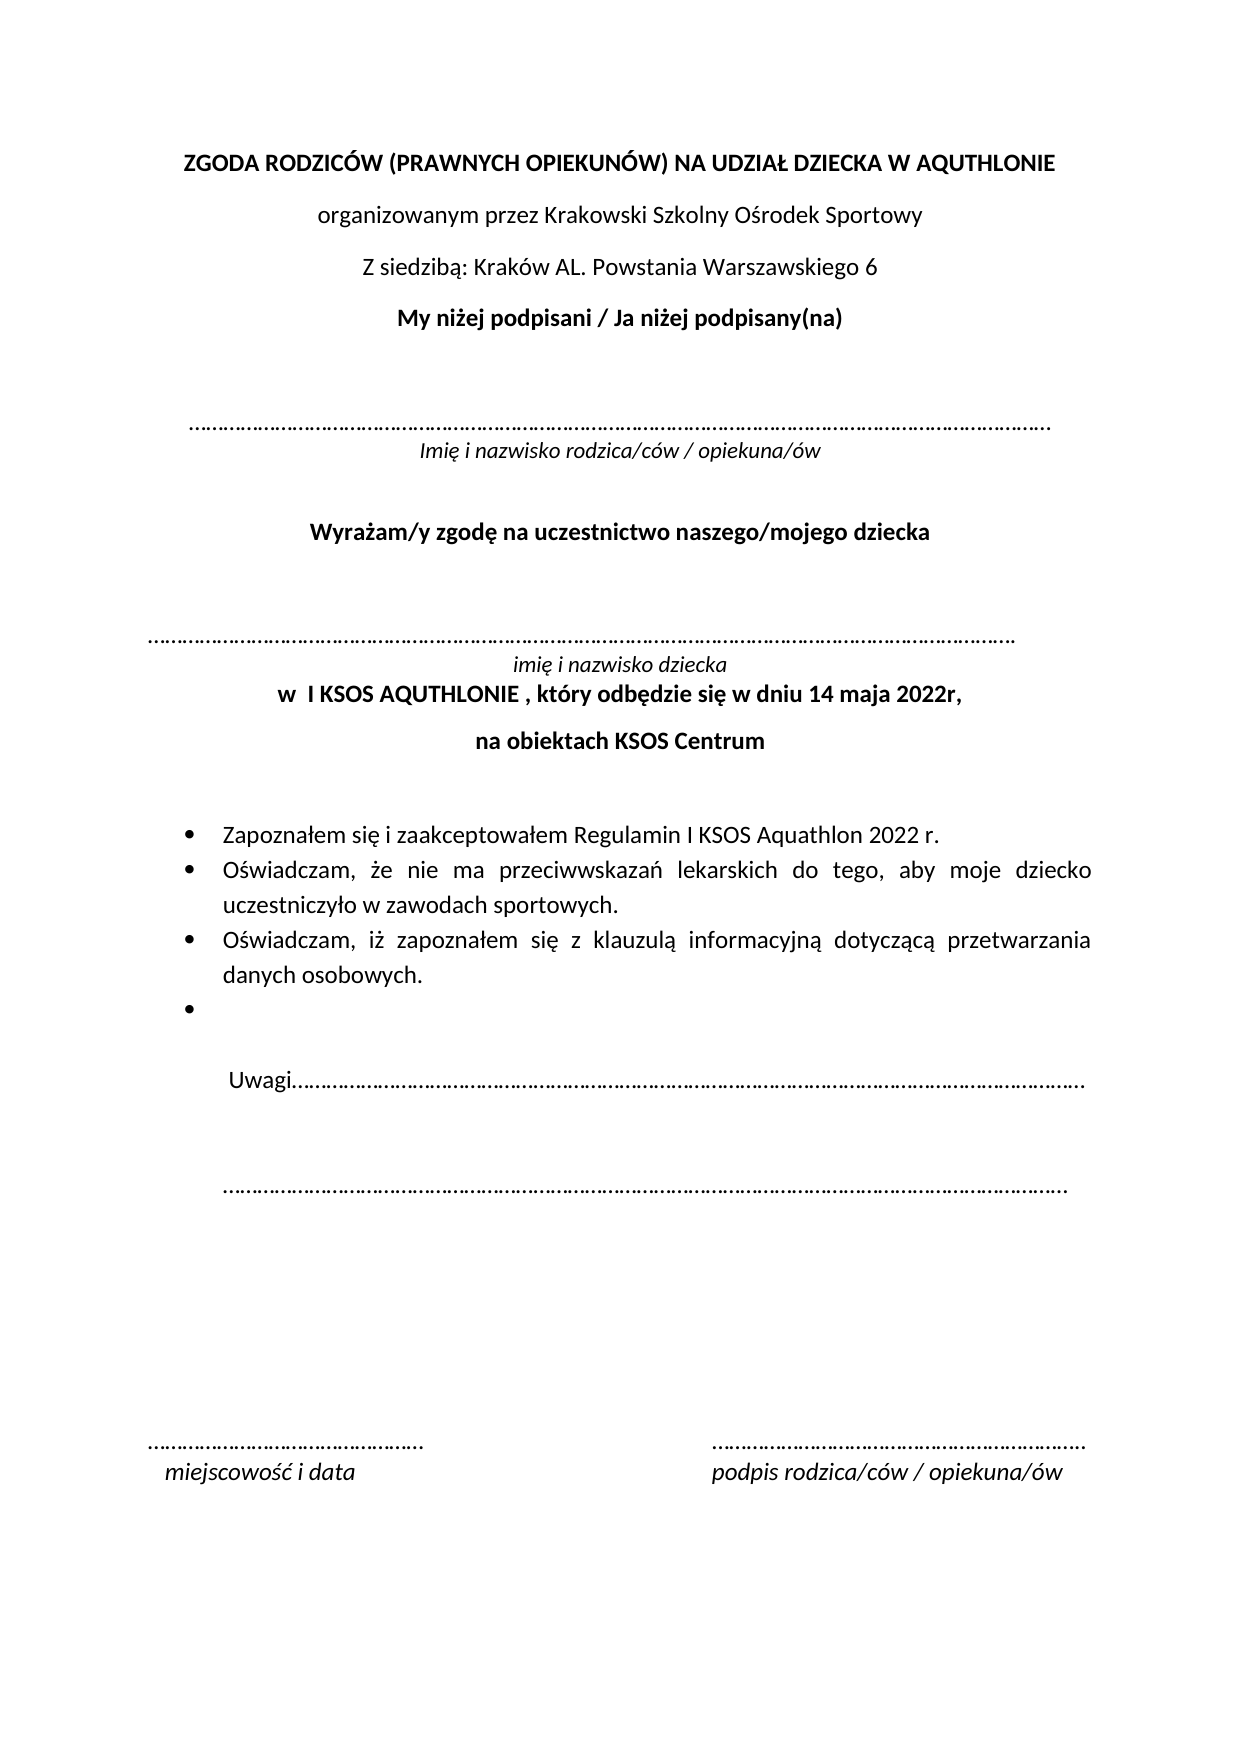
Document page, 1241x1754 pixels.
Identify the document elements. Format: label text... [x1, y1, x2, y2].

text …………………………………………………………………………………………………………………………………… [148, 406, 1093, 436]
list Oświadczam, że nie ma przeciwwskazań lekarskich do tego, aby moje dziecko uczestniczyło w zawodach sportowych. [185, 854, 1093, 920]
list Zapoznałem się i zaakceptowałem Regulamin I KSOS Aquathlon 2022 r. [185, 819, 1093, 850]
list Uwagi………………………………………………………………………………………………………………………… [223, 1064, 1093, 1095]
text Imię i nazwisko rodzica/ców / opiekuna/ów [148, 436, 1093, 464]
list ………………………………………………………………………………………………………………………………… [223, 1169, 1093, 1200]
text miejscowość i data podpis rodzica/ców / opiekuna/ów [148, 1456, 1093, 1486]
text My niżej podpisani / Ja niżej podpisany(na) [148, 303, 1093, 333]
list Oświadczam, iż zapoznałem się z klauzulą informacyjną dotyczącą przetwarzania danych osobowych. [185, 924, 1093, 990]
text Wyrażam/y zgodę na uczestnictwo naszego/mojego dziecka [148, 516, 1093, 547]
text ……………………………………………………………………………………………………………………………………. [148, 619, 1093, 650]
text w I KSOS AQUTHLONIE , który odbędzie się w dniu 14 maja 2022r, [148, 678, 1093, 708]
text imię i nazwisko dziecka [148, 650, 1093, 678]
text na obiektach KSOS Centrum [148, 725, 1093, 756]
text ………………………………………… ……………………………………………………….. [148, 1425, 1093, 1456]
text Z siedzibą: Kraków AL. Powstania Warszawskiego 6 [148, 251, 1093, 281]
text ZGODA RODZICÓW (PRAWNYCH OPIEKUNÓW) NA UDZIAŁ DZIECKA W AQUTHLONIE [88, 148, 1152, 178]
text organizowanym przez Krakowski Szkolny Ośrodek Sportowy [148, 199, 1093, 230]
